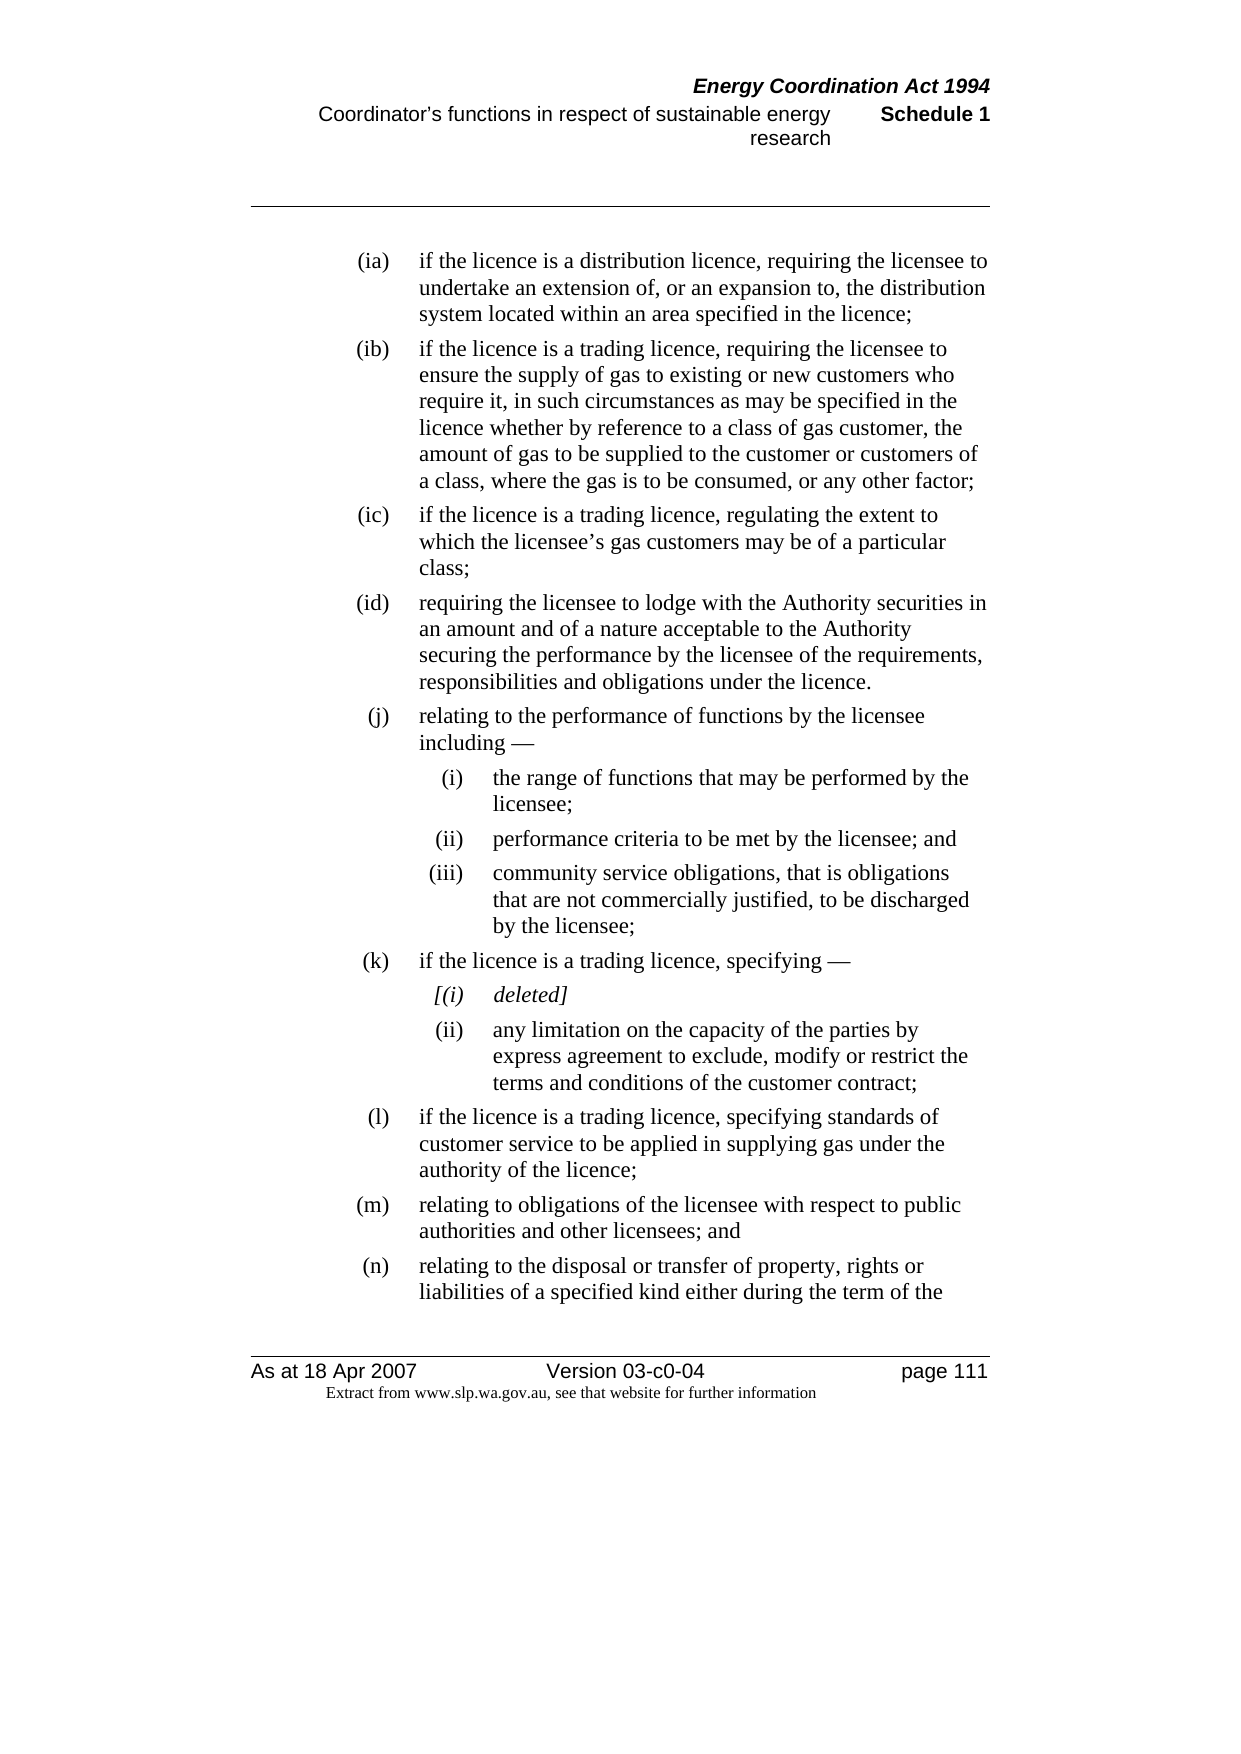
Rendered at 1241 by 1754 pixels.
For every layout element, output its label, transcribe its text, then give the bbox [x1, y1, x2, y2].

text (m) relating to obligations of the licensee with respect to public authorities and other licensees; and [251, 1191, 990, 1243]
text (ic) if the licence is a trading licence, regulating the extent to which the licensee’s gas customers may be of a particular class; [251, 501, 990, 580]
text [251, 1252, 990, 1304]
text (ib) if the licence is a trading licence, requiring the licensee to ensure the supply of gas to existing or new customers who require it, in such circumstances as may be specified in the licence whether by reference to a class of gas customer, the amount of gas to be supplied to the customer or customers of a class, where the gas is to be consumed, or any other factor; [251, 335, 990, 493]
text (ii) any limitation on the capacity of the parties by express agreement to exclude, modify or restrict the terms and conditions of the customer contract; [251, 1016, 990, 1095]
text (ii) performance criteria to be met by the licensee; and [251, 824, 990, 851]
text (ia) if the licence is a distribution licence, requiring the licensee to undertake an extension of, or an expansion to, the distribution system located within an area specified in the licence; [251, 247, 990, 327]
text [(i) deleted] [251, 981, 990, 1008]
text (k) if the licence is a trading licence, specifying — [251, 947, 990, 973]
text (iii) community service obligations, that is obligations that are not commercially justified, to be discharged by the licensee; [251, 859, 990, 938]
text (j) relating to the performance of functions by the licensee including — [251, 702, 990, 755]
text (i) the range of functions that may be performed by the licensee; [251, 763, 990, 816]
text (id) requiring the licensee to lodge with the Authority securities in an amount and of a nature acceptable to the Authority securing the performance by the licensee of the requirements, responsibilities and obligations under the licence. [251, 589, 990, 694]
text (l) if the licence is a trading licence, specifying standards of customer service to be applied in supplying gas under the authority of the licence; [251, 1103, 990, 1182]
